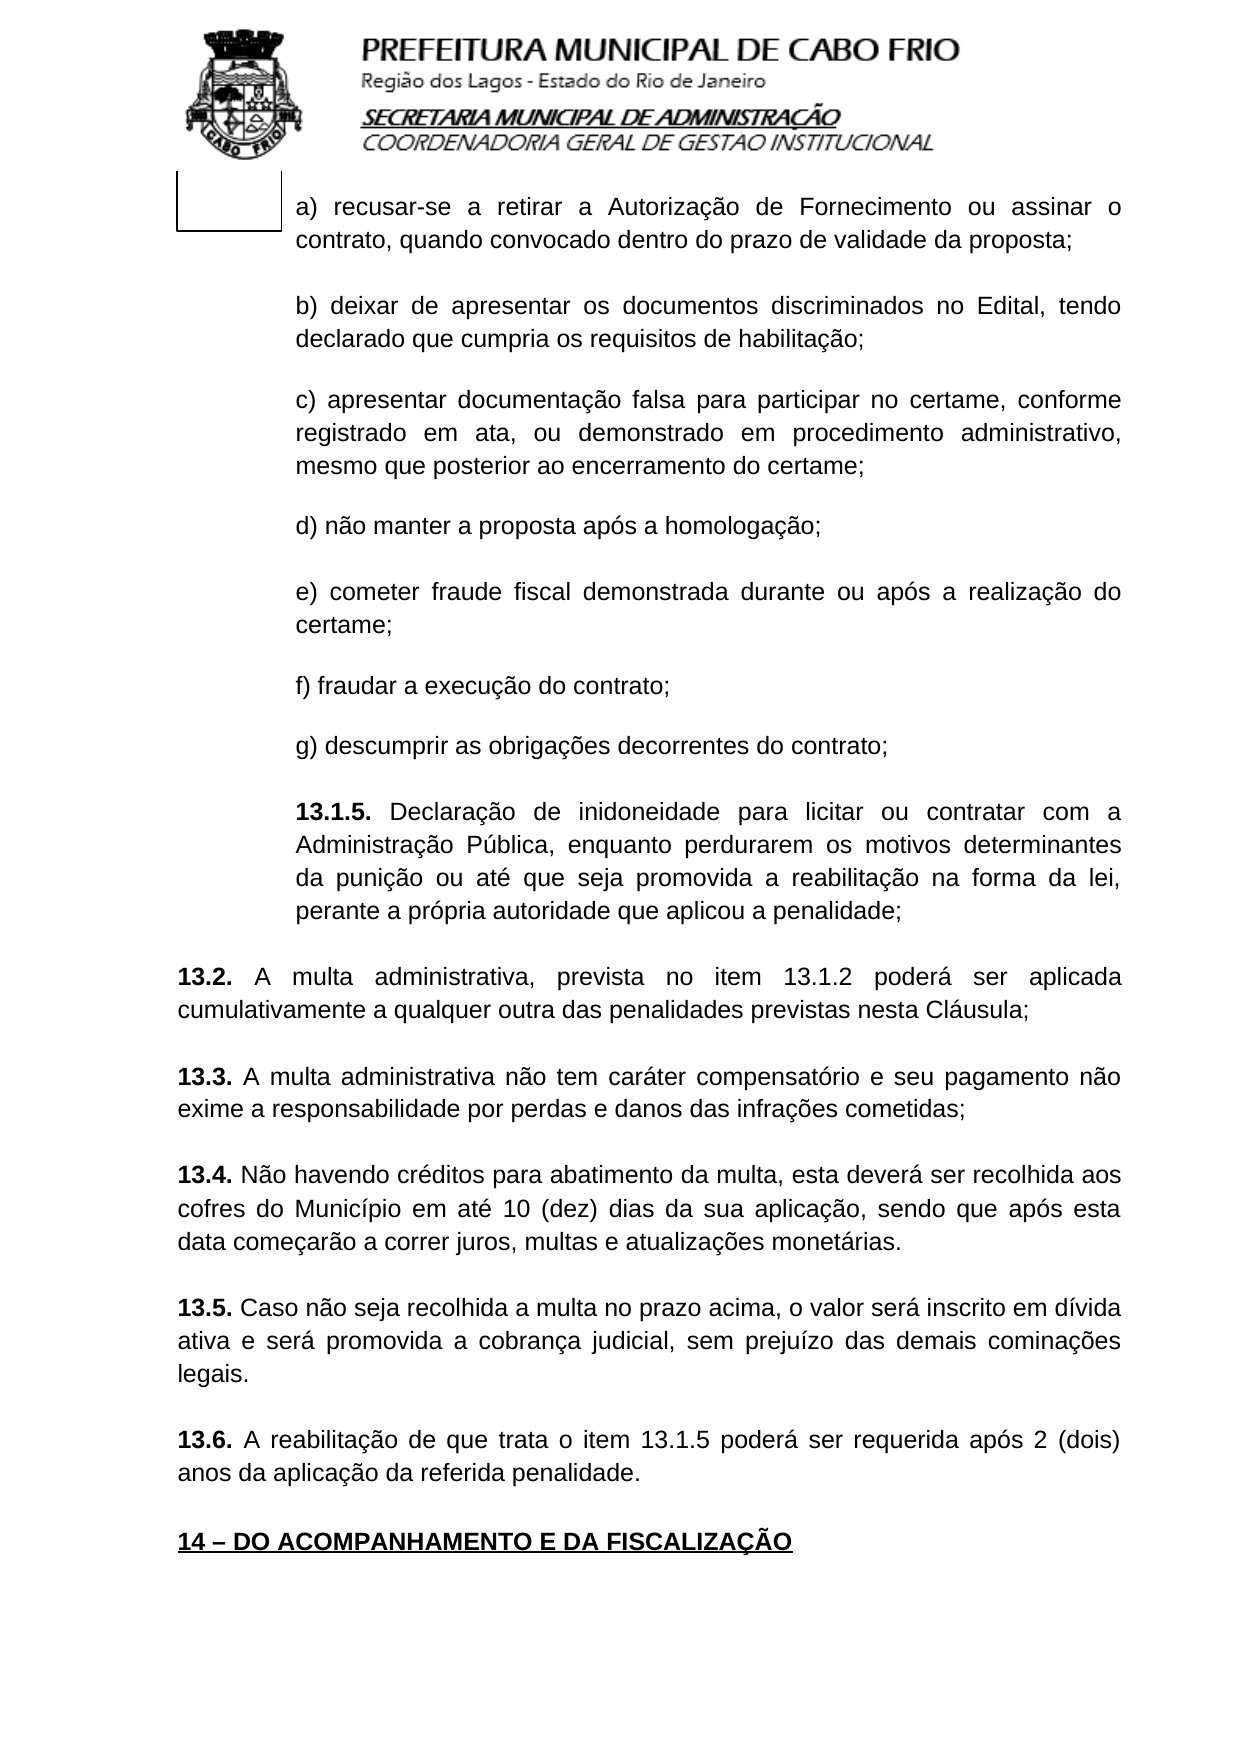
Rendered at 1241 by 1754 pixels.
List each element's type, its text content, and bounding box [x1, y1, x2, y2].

text e) cometer fraude fiscal demonstrada durante ou após a realização do certame; [295, 577, 1123, 639]
text f) fraudar a execução do contrato; [295, 671, 1123, 699]
text 13.6. A reabilitação de que trata o item 13.1.5 poderá ser requerida após 2 (dois) anos da aplicação da referida penalidade. [177, 1425, 1123, 1486]
text c) apresentar documentação falsa para participar no certame, conforme registrado em ata, ou demonstrado em procedimento administrativo, mesmo que posterior ao encerramento do certame; [295, 384, 1123, 479]
picture [151, 17, 992, 171]
text 13.3. A multa administrativa não tem caráter compensatório e seu pagamento não exime a responsabilidade por perdas e danos das infrações cometidas; [177, 1061, 1123, 1123]
text 13.1.5. Declaração de inidoneidade para licitar ou contratar com a Administração Pública, enquanto perdurarem os motivos determinantes da punição ou até que seja promovida a reabilitação na forma da lei, perante a própria autoridade que aplicou a penalidade; [295, 797, 1123, 925]
text a) recusar-se a retirar a Autorização de Fornecimento ou assinar o contrato, quando convocado dentro do prazo de validade da proposta; [295, 192, 1123, 254]
text 13.2. A multa administrativa, prevista no item 13.1.2 poderá ser aplicada cumulativamente a qualquer outra das penalidades previstas nesta Cláusula; [177, 962, 1123, 1024]
text g) descumprir as obrigações decorrentes do contrato; [295, 731, 1123, 760]
text 14 – DO ACOMPANHAMENTO E DA FISCALIZAÇÃO [177, 1526, 1123, 1555]
text 13.5. Caso não seja recolhida a multa no prazo acima, o valor será inscrito em dívida ativa e será promovida a cobrança judicial, sem prejuízo das demais cominações legais. [177, 1293, 1123, 1387]
text 13.4. Não havendo créditos para abatimento da multa, esta deverá ser recolhida aos cofres do Município em até 10 (dez) dias da sua aplicação, sendo que após esta data começarão a correr juros, multas e atualizações monetárias. [177, 1161, 1123, 1255]
text b) deixar de apresentar os documentos discriminados no Edital, tendo declarado que cumpria os requisitos de habilitação; [295, 291, 1123, 353]
text d) não manter a proposta após a homologação; [295, 511, 1123, 540]
